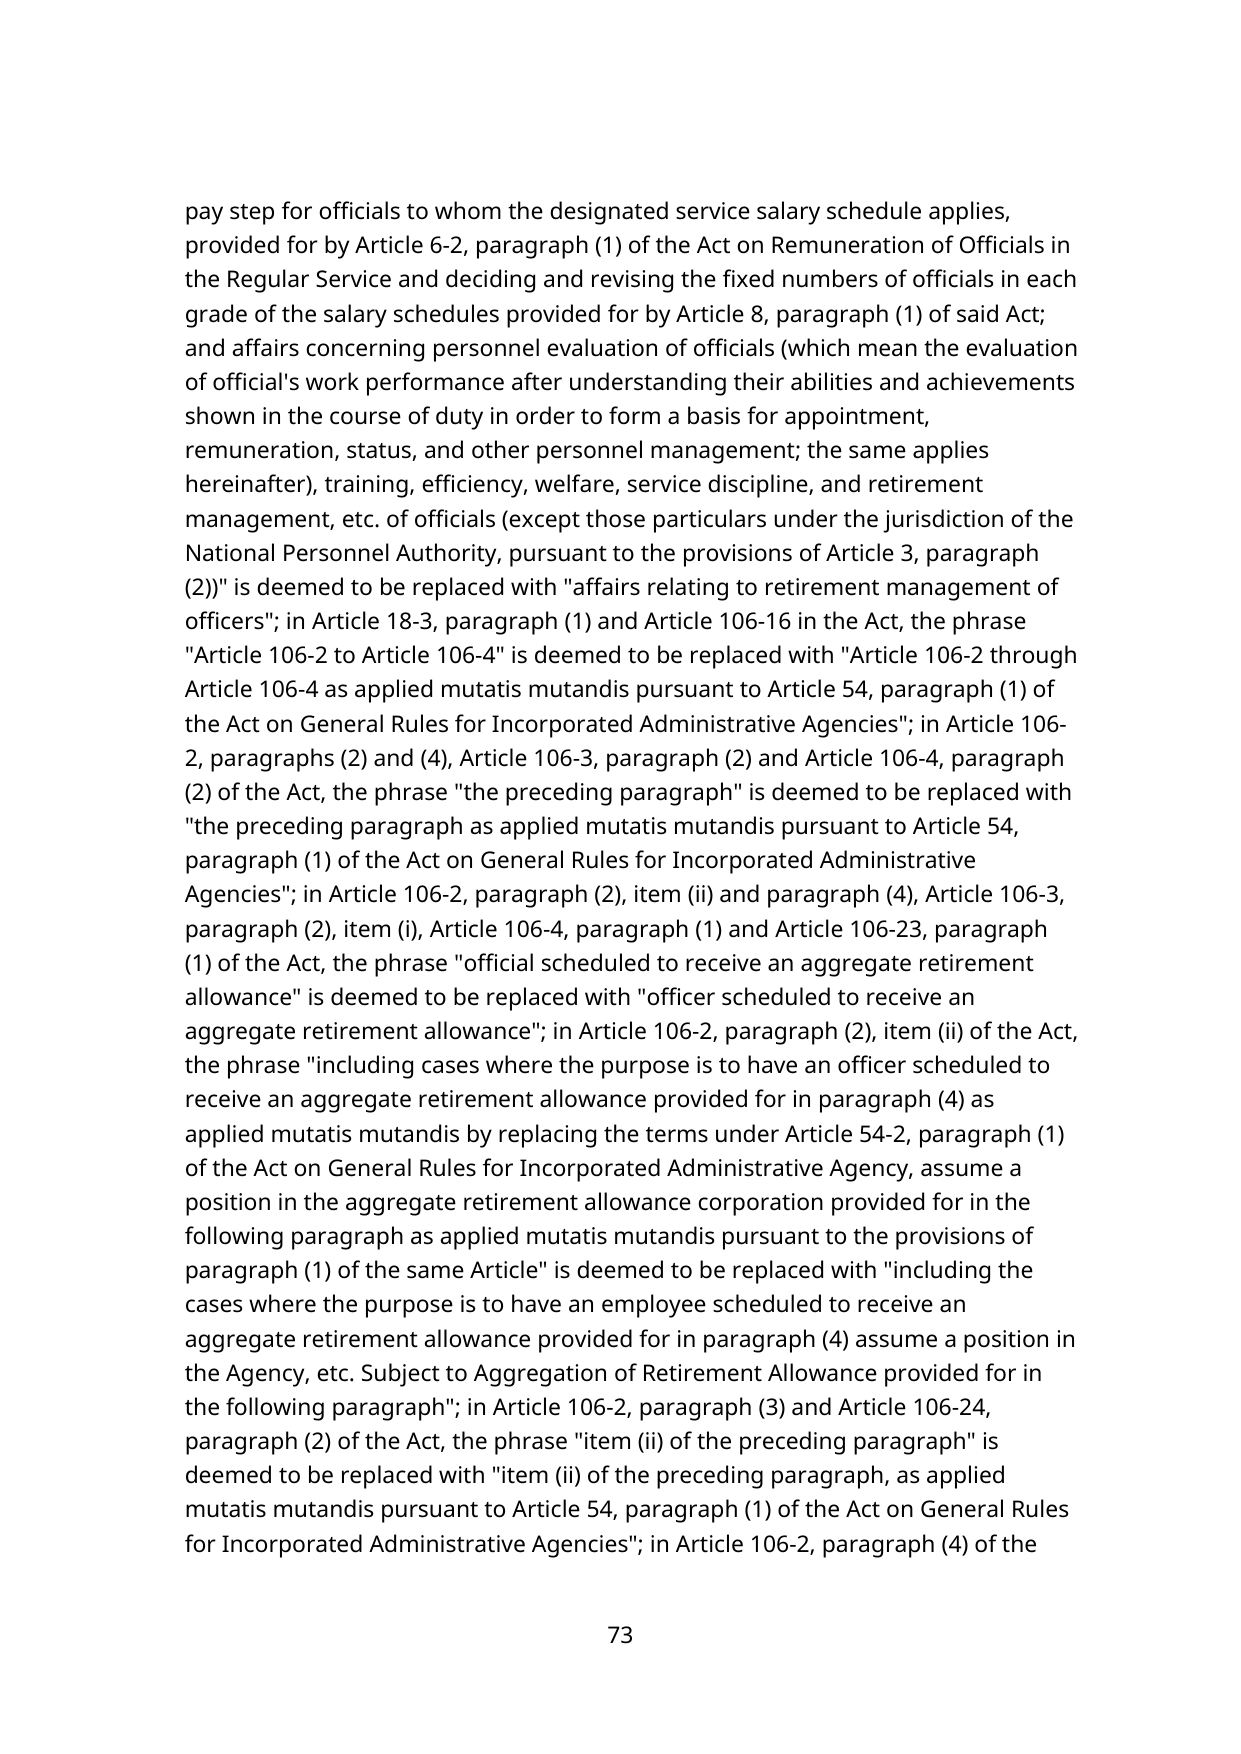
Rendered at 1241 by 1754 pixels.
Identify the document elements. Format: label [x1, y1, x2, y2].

text [161, 194, 1079, 1560]
